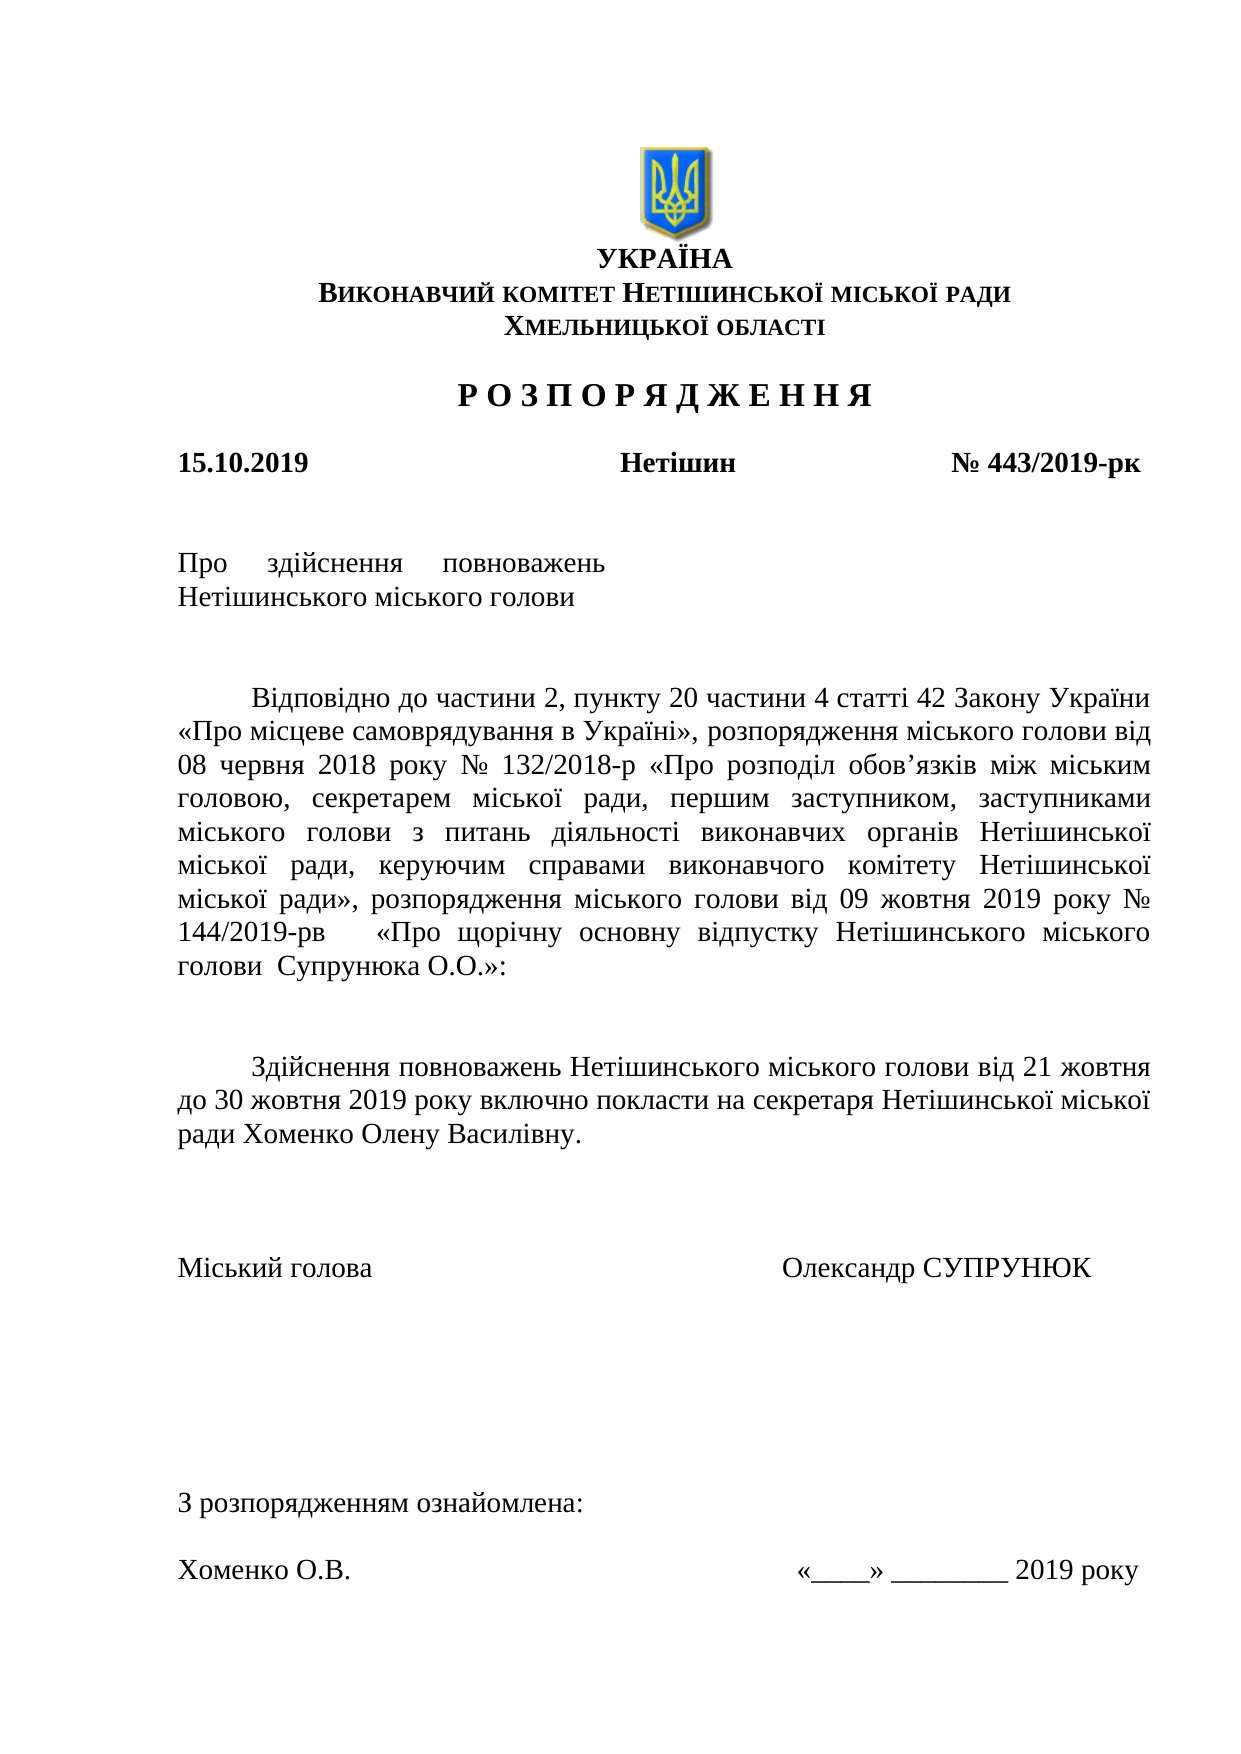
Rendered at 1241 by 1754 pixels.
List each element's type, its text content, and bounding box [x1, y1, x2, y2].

text Виконавчий комітет Нетішинської міської ради [177, 275, 1152, 308]
text Про здійснення повноважень Нетішинського міського голови [177, 546, 605, 613]
text Хмельницької області [177, 308, 1152, 342]
text Здійснення повноважень Нетішинського міського голови від 21 жовтня до 30 жовтня 2019 року включно покласти на секретаря Нетішинської міської ради Хоменко Олену Василівну. [177, 1049, 1152, 1149]
text З розпорядженням ознайомлена: [177, 1485, 1152, 1518]
text УКРАЇНА [177, 118, 1152, 275]
picture [640, 147, 714, 242]
text Хоменко О.В. «____» ________ 2019 року [177, 1552, 1152, 1585]
text Р О З П О Р Я Д Ж Е Н Н Я [177, 375, 1152, 414]
text Міський голова Олександр СУПРУНЮК [177, 1250, 1152, 1283]
text 15.10.2019 Нетішин № 443/2019-рк [177, 445, 1152, 478]
text Відповідно до частини 2, пункту 20 частини 4 статті 42 Закону України «Про місцеве самоврядування в Україні», розпорядження міського голови від 08 червня 2018 року № 132/2018-р «Про розподіл обов’язків між міським головою, секретарем міської ради, першим заступником, заступниками міського голови з питань діяльності виконавчих органів Нетішинської міської ради, керуючим справами виконавчого комітету Нетішинської міської ради», розпорядження міського голови від 09 жовтня 2019 року № 144/2019-рв «Про щорічну основну відпустку Нетішинського міського голови Супрунюка О.О.»: [177, 680, 1152, 982]
